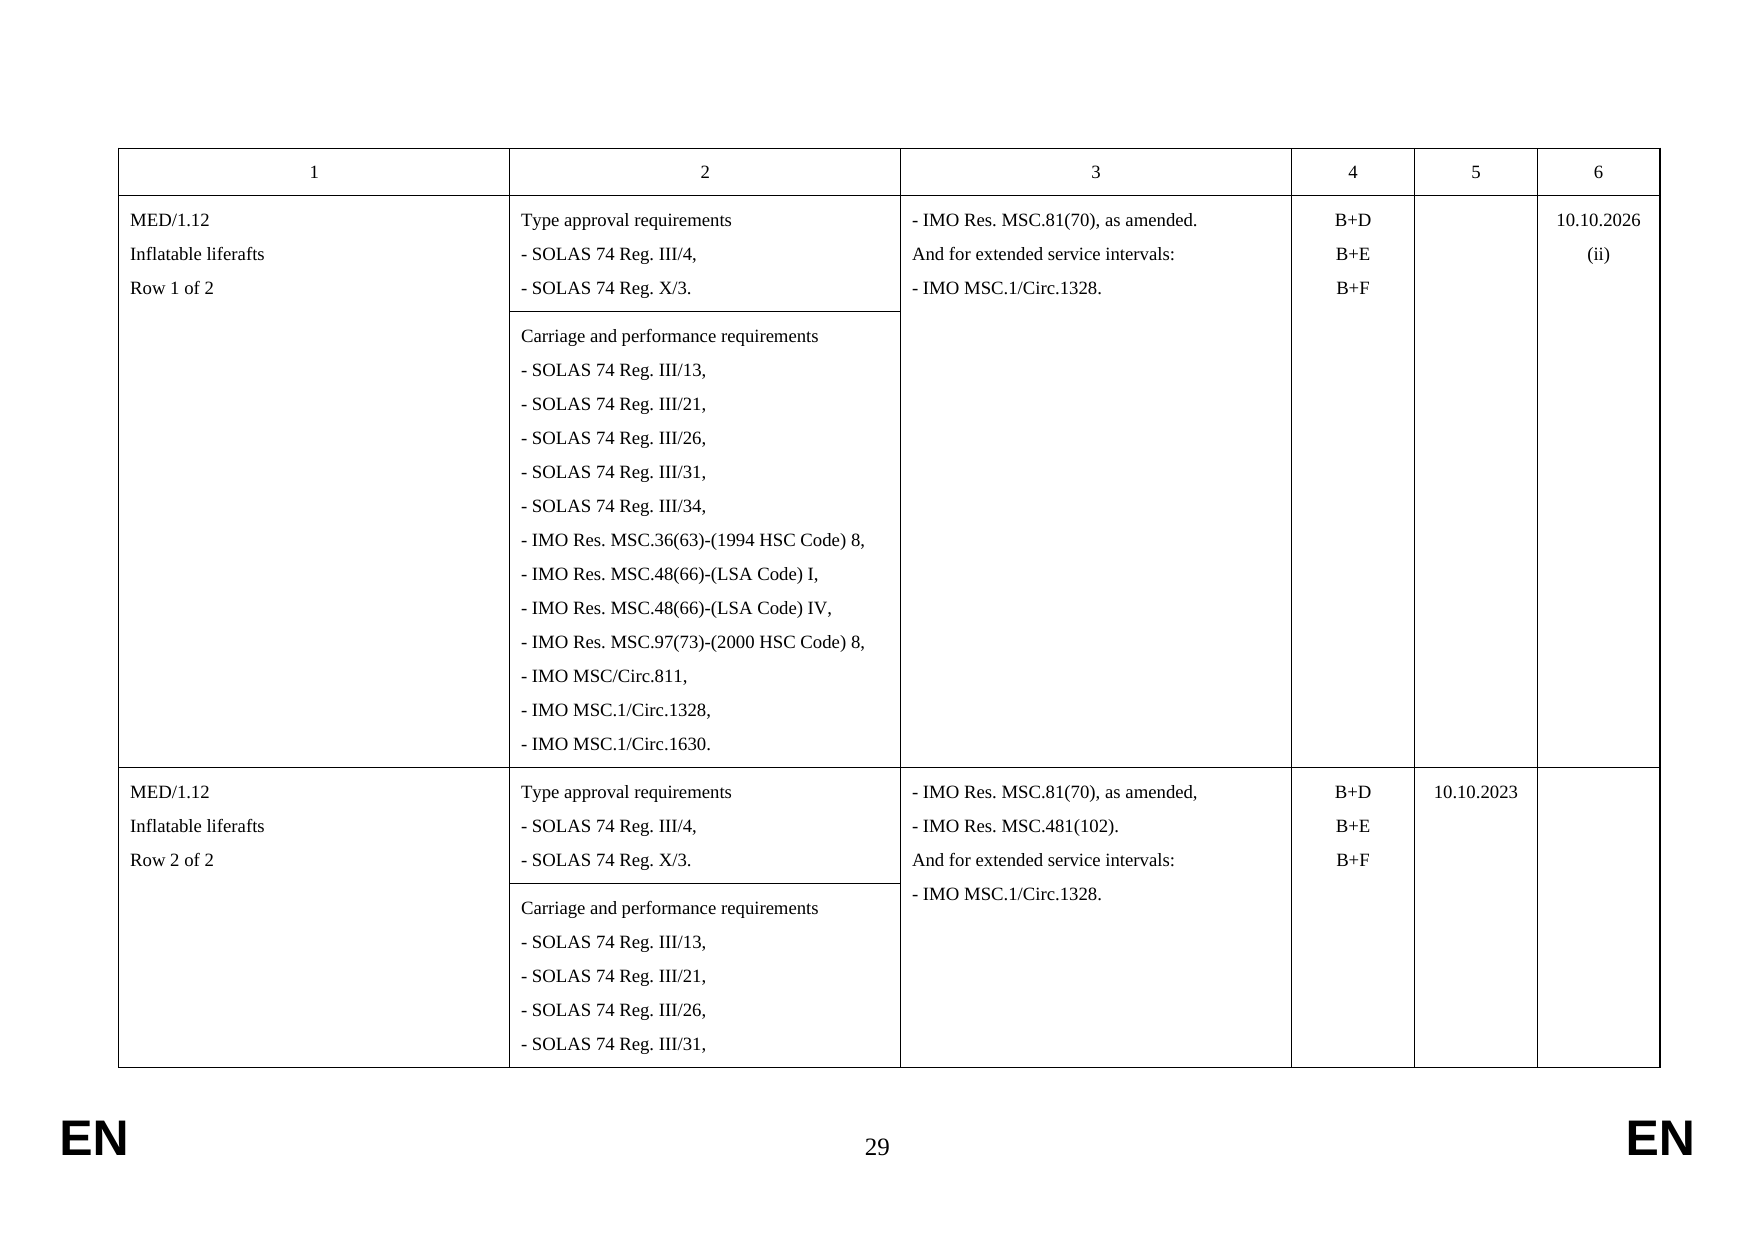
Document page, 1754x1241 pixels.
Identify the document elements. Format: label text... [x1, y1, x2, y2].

table_cell 10.10.2023 [1415, 768, 1537, 1067]
table_cell [1538, 768, 1659, 1067]
table_cell B+D B+E B+F [1292, 196, 1414, 767]
table_header 1 [119, 149, 509, 195]
table_header 4 [1292, 149, 1414, 195]
table_cell MED/1.12 Inflatable liferafts Row 2 of 2 [119, 768, 509, 1067]
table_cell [510, 884, 900, 1067]
table_cell - IMO Res. MSC.81(70), as amended. And for extended service intervals: - IMO MSC.1/Circ.1328. [901, 196, 1291, 767]
table_cell 10.10.2026 (ii) [1538, 196, 1659, 767]
table_cell - IMO Res. MSC.81(70), as amended, - IMO Res. MSC.481(102). And for extended service intervals: - IMO MSC.1/Circ.1328. [901, 768, 1291, 1067]
table_cell [1415, 196, 1537, 767]
table_cell Type approval requirements - SOLAS 74 Reg. III/4, - SOLAS 74 Reg. X/3. [510, 768, 900, 883]
table_header 2 [510, 149, 900, 195]
table_cell B+D B+E B+F [1292, 768, 1414, 1067]
table_header 5 [1415, 149, 1537, 195]
table_cell Carriage and performance requirements - SOLAS 74 Reg. III/13, - SOLAS 74 Reg. III/21, - SOLAS 74 Reg. III/26, - SOLAS 74 Reg. III/31, - SOLAS 74 Reg. III/34, - IMO Res. MSC.36(63)-(1994 HSC Code) 8, - IMO Res. MSC.48(66)-(LSA Code) I, - IMO Res. MSC.48(66)-(LSA Code) IV, - IMO Res. MSC.97(73)-(2000 HSC Code) 8, - IMO MSC/Circ.811, - IMO MSC.1/Circ.1328, - IMO MSC.1/Circ.1630. [510, 312, 900, 767]
table_cell MED/1.12 Inflatable liferafts Row 1 of 2 [119, 196, 509, 767]
table_header 6 [1538, 149, 1659, 195]
table_cell Type approval requirements - SOLAS 74 Reg. III/4, - SOLAS 74 Reg. X/3. [510, 196, 900, 311]
table_header 3 [901, 149, 1291, 195]
